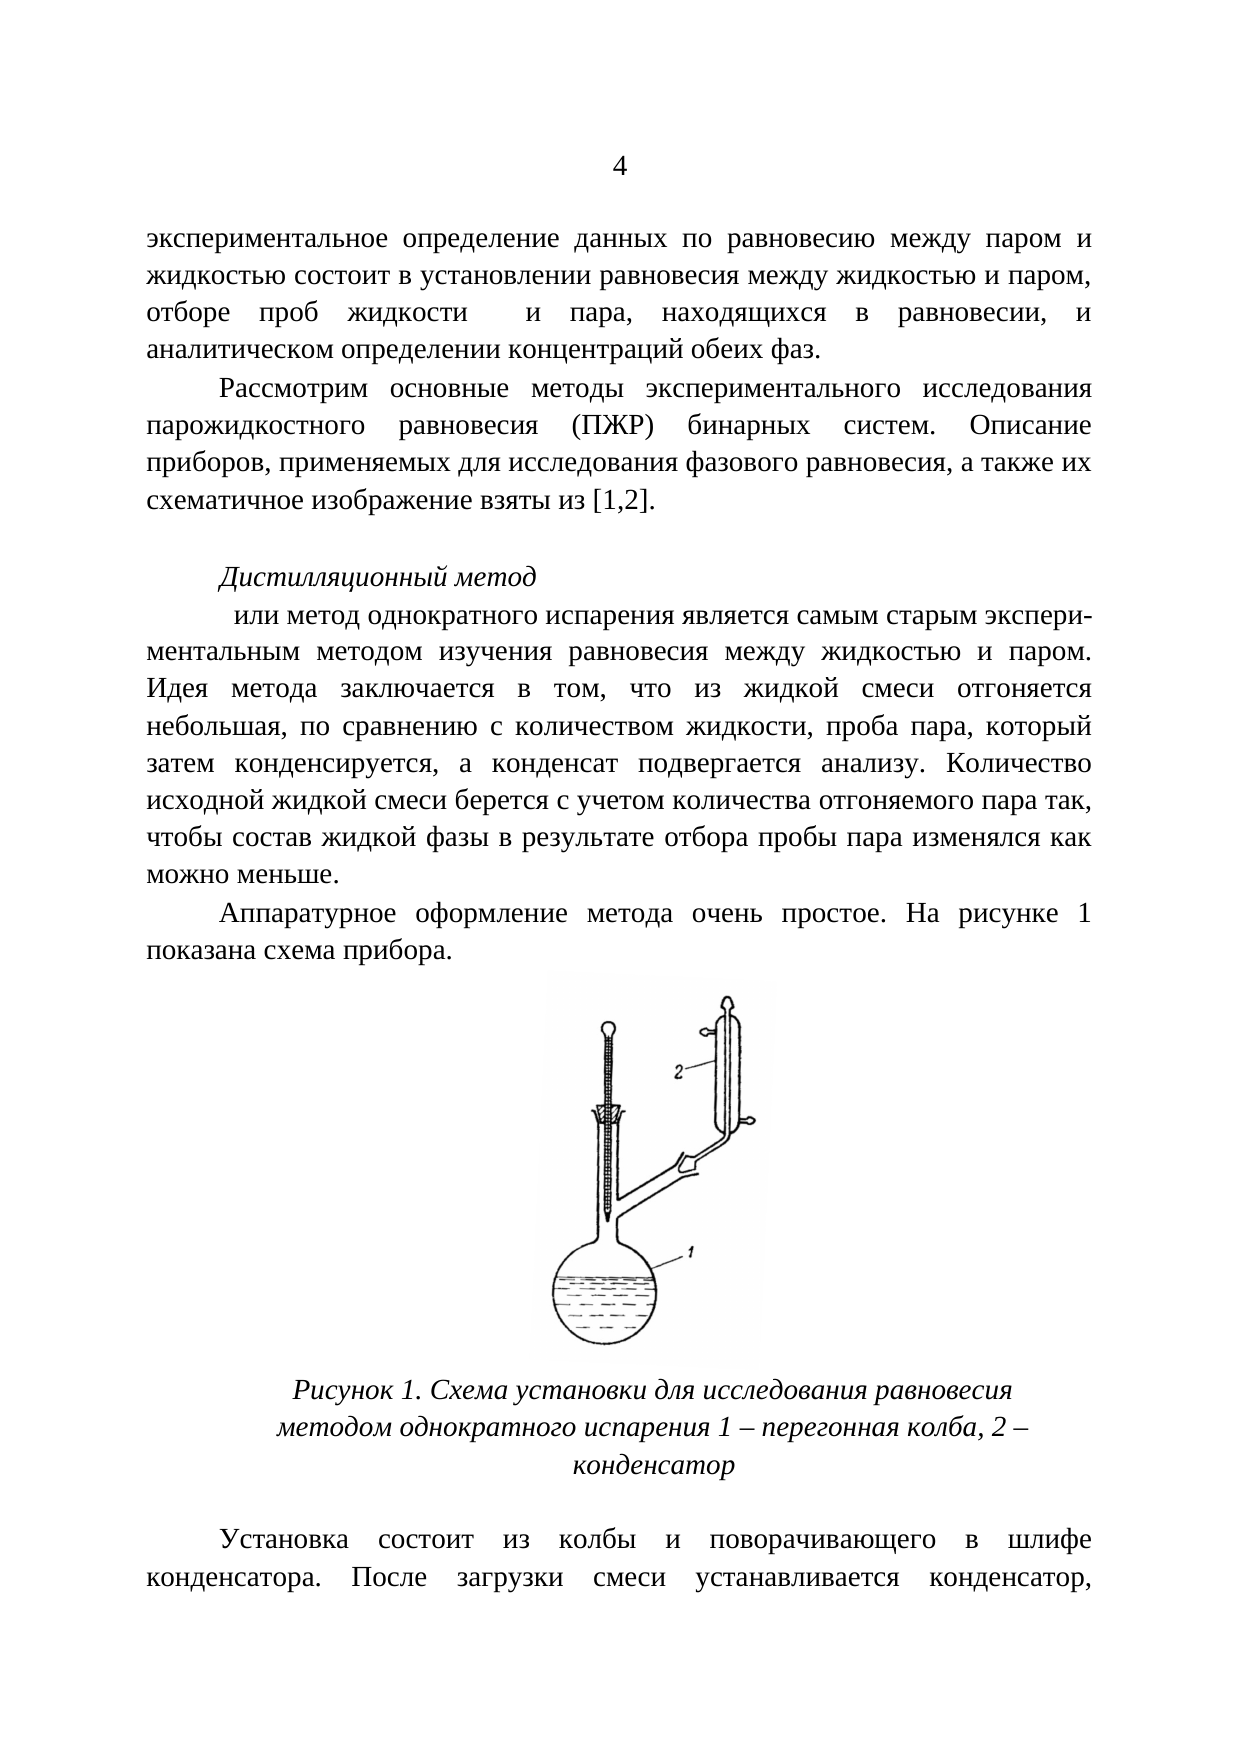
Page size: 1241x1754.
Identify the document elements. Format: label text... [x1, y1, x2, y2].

text Аппаратурное оформление метода очень простое. На рисунке 1 показана схема прибора. [146, 895, 1093, 966]
text экспериментальное определение данных по равновесию между паром и жидкостью состоит в установлении равновесия между жидкостью и паром, отборе проб жидкости и пара, находящихся в равновесии, и аналитическом определении концентраций обеих фаз. [146, 220, 1093, 365]
picture [530, 971, 777, 1370]
text или метод однократного испарения является самым старым экспери- [148, 597, 1093, 631]
subtitle Рисунок 1. Схема установки для исследования равновесия методом однократного испарения 1 – перегонная колба, 2 – конденсатор [233, 1372, 1075, 1480]
text Рассмотрим основные методы экспериментального исследования парожидкостного равновесия (ПЖР) бинарных систем. Описание приборов, применяемых для исследования фазового равновесия, а также их схематичное изображение взяты из [1,2]. [146, 370, 1093, 515]
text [146, 1522, 1093, 1592]
text Дистилляционный метод [220, 559, 1093, 593]
text ментальным методом изучения равновесия между жидкостью и паром. Идея метода заключается в том, что из жидкой смеси отгоняется небольшая, по сравнению с количеством жидкости, проба пара, который затем конденсируется, а конденсат подвергается анализу. Количество исходной жидкой смеси берется с учетом количества отгоняемого пара так, чтобы состав жидкой фазы в результате отбора пробы пара изменялся как можно меньше. [146, 633, 1093, 890]
